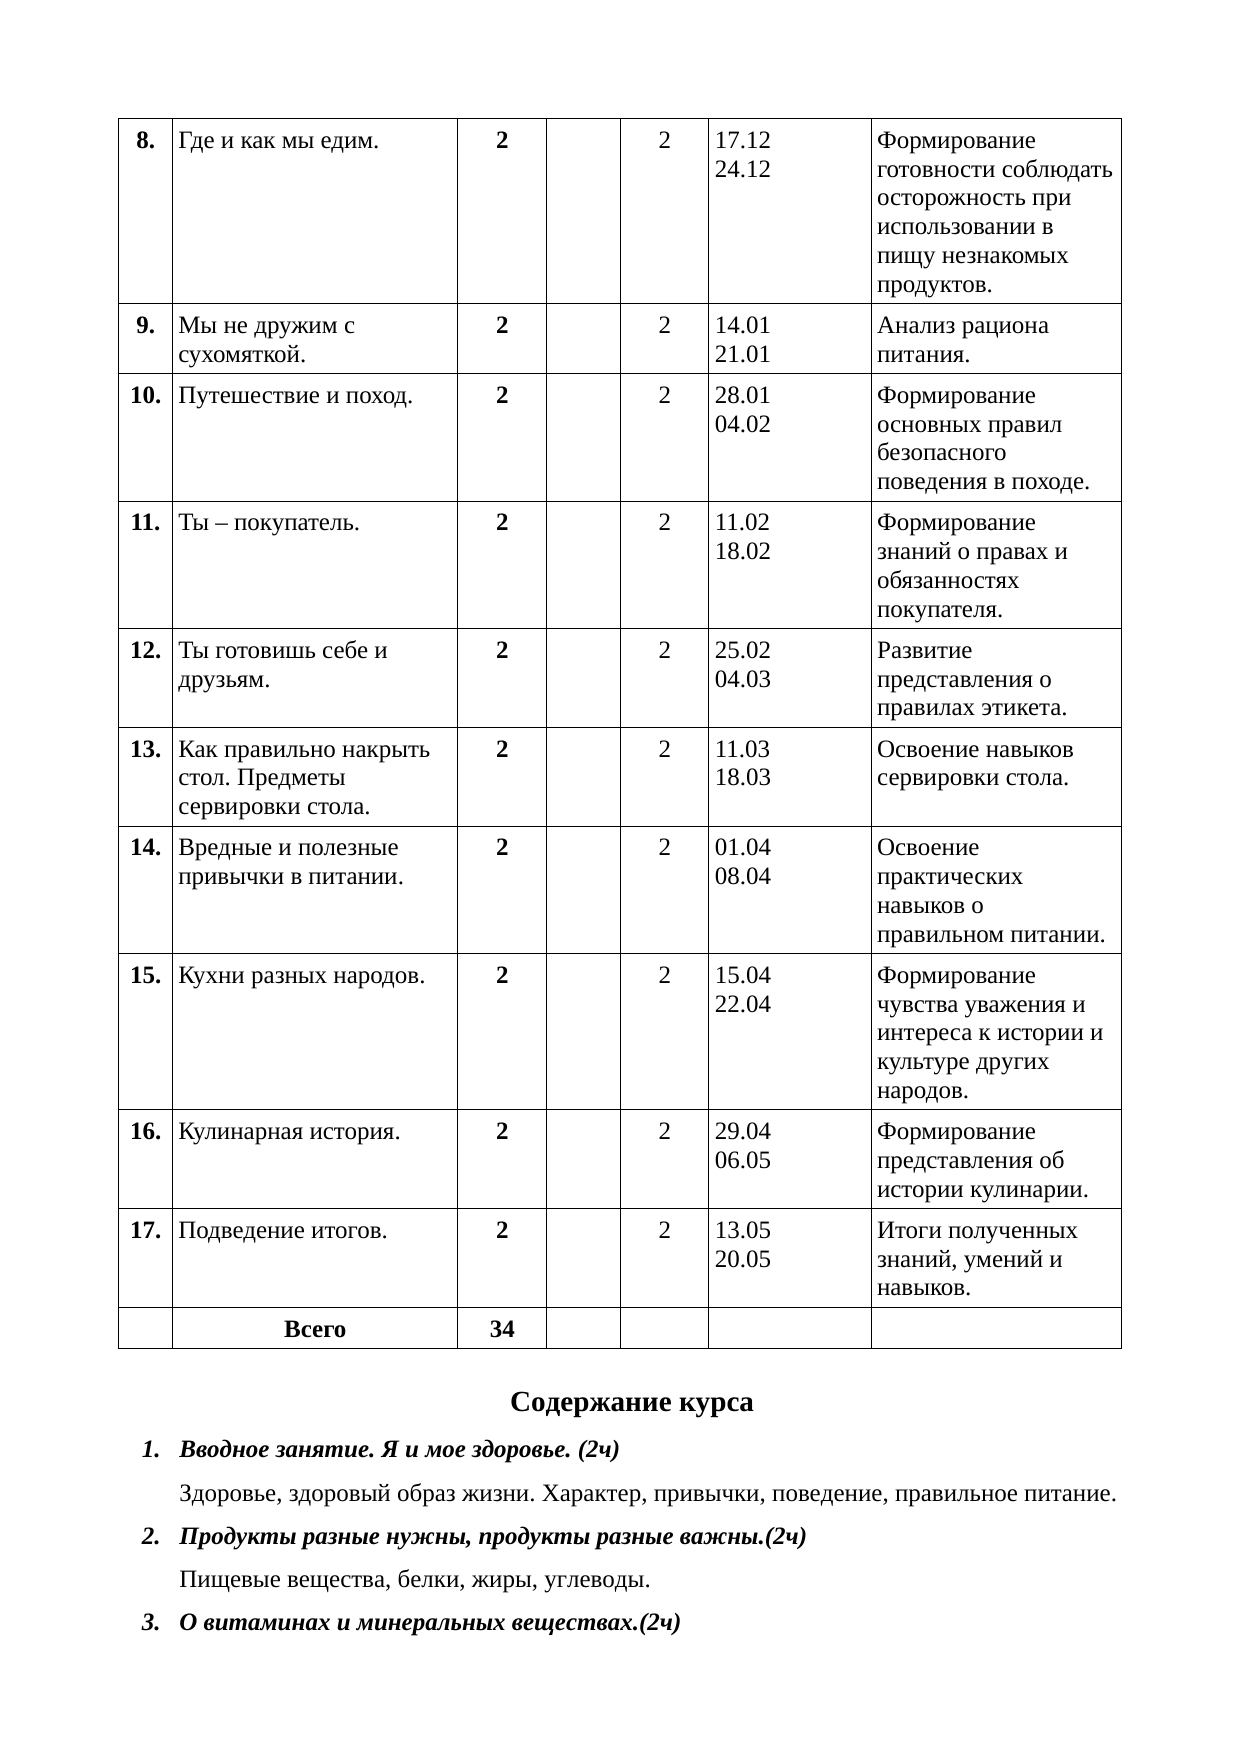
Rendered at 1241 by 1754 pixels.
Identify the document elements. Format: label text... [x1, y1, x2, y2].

table_cell 9. [119, 304, 172, 373]
table_cell 29.04 06.05 [709, 1110, 871, 1208]
table_cell [709, 1308, 871, 1348]
table_cell Кулинарная история. [173, 1110, 457, 1208]
table_cell [547, 502, 620, 628]
table_cell [872, 1308, 1121, 1348]
table_cell 2 [621, 954, 708, 1109]
table_cell 2 [458, 119, 546, 303]
table_cell 12. [119, 629, 172, 727]
text Содержание курса [118, 1384, 1122, 1418]
table_cell Итоги полученных знаний, умений и навыков. [872, 1209, 1121, 1307]
table_cell 2 [621, 502, 708, 628]
table_cell 10. [119, 374, 172, 501]
table_cell 8. [119, 119, 172, 303]
table_cell [547, 728, 620, 826]
table_cell [547, 119, 620, 303]
table_cell Путешествие и поход. [173, 374, 457, 501]
table_cell Где и как мы едим. [173, 119, 457, 303]
table_cell Как правильно накрыть стол. Предметы сервировки стола. [173, 728, 457, 826]
table_cell Освоение навыков сервировки стола. [872, 728, 1121, 826]
table_cell 2 [458, 1110, 546, 1208]
table_cell 2 [458, 374, 546, 501]
list Здоровье, здоровый образ жизни. Характер, привычки, поведение, правильное питание. [179, 1478, 1122, 1506]
list Продукты разные нужны, продукты разные важны.(2ч) [142, 1521, 1122, 1549]
table_cell 2 [458, 827, 546, 953]
table_cell 14. [119, 827, 172, 953]
table_cell [547, 1308, 620, 1348]
table_cell 25.02 04.03 [709, 629, 871, 727]
table_cell 01.04 08.04 [709, 827, 871, 953]
table_cell Формирование готовности соблюдать осторожность при использовании в пищу незнакомых продуктов. [872, 119, 1121, 303]
table_cell Ты готовишь себе и друзьям. [173, 629, 457, 727]
table_cell 2 [621, 728, 708, 826]
table_cell 11.02 18.02 [709, 502, 871, 628]
table_cell 2 [458, 304, 546, 373]
table_cell [547, 954, 620, 1109]
table_cell 13.05 20.05 [709, 1209, 871, 1307]
table_cell 15.04 22.04 [709, 954, 871, 1109]
table_cell 17.12 24.12 [709, 119, 871, 303]
table_cell Подведение итогов. [173, 1209, 457, 1307]
table_cell [547, 1209, 620, 1307]
table_cell Мы не дружим с сухомяткой. [173, 304, 457, 373]
table_cell [547, 374, 620, 501]
table_cell 15. [119, 954, 172, 1109]
table_cell Всего [173, 1308, 457, 1348]
table_cell [547, 304, 620, 373]
table_cell Ты – покупатель. [173, 502, 457, 628]
table_cell 13. [119, 728, 172, 826]
table_cell 11.03 18.03 [709, 728, 871, 826]
list Пищевые вещества, белки, жиры, углеводы. [179, 1564, 1122, 1593]
table_cell 2 [621, 119, 708, 303]
table_cell [547, 827, 620, 953]
table_cell 2 [458, 728, 546, 826]
table_cell 2 [458, 502, 546, 628]
list Вводное занятие. Я и мое здоровье. (2ч) [142, 1434, 1122, 1463]
table_cell 17. [119, 1209, 172, 1307]
table_cell Анализ рациона питания. [872, 304, 1121, 373]
table_cell 2 [458, 1209, 546, 1307]
table_cell Кухни разных народов. [173, 954, 457, 1109]
table_cell Развитие представления о правилах этикета. [872, 629, 1121, 727]
table_cell [119, 1308, 172, 1348]
table_cell Вредные и полезные привычки в питании. [173, 827, 457, 953]
table_cell 2 [621, 827, 708, 953]
table_cell 2 [621, 374, 708, 501]
table_cell [547, 1110, 620, 1208]
table_cell 2 [458, 629, 546, 727]
table_cell Освоение практических навыков о правильном питании. [872, 827, 1121, 953]
table_cell Формирование основных правил безопасного поведения в походе. [872, 374, 1121, 501]
table_cell [547, 629, 620, 727]
table_cell 2 [621, 1110, 708, 1208]
table_cell Формирование знаний о правах и обязанностях покупателя. [872, 502, 1121, 628]
table_cell 14.01 21.01 [709, 304, 871, 373]
table_cell 2 [621, 304, 708, 373]
table_cell 28.01 04.02 [709, 374, 871, 501]
table_cell 2 [621, 1209, 708, 1307]
list О витаминах и минеральных веществах.(2ч) [142, 1607, 1122, 1636]
table_cell 16. [119, 1110, 172, 1208]
table_cell 34 [458, 1308, 546, 1348]
table_cell 11. [119, 502, 172, 628]
table_cell Формирование чувства уважения и интереса к истории и культуре других народов. [872, 954, 1121, 1109]
table_cell Формирование представления об истории кулинарии. [872, 1110, 1121, 1208]
table_cell 2 [621, 629, 708, 727]
table_cell [621, 1308, 708, 1348]
table_cell 2 [458, 954, 546, 1109]
